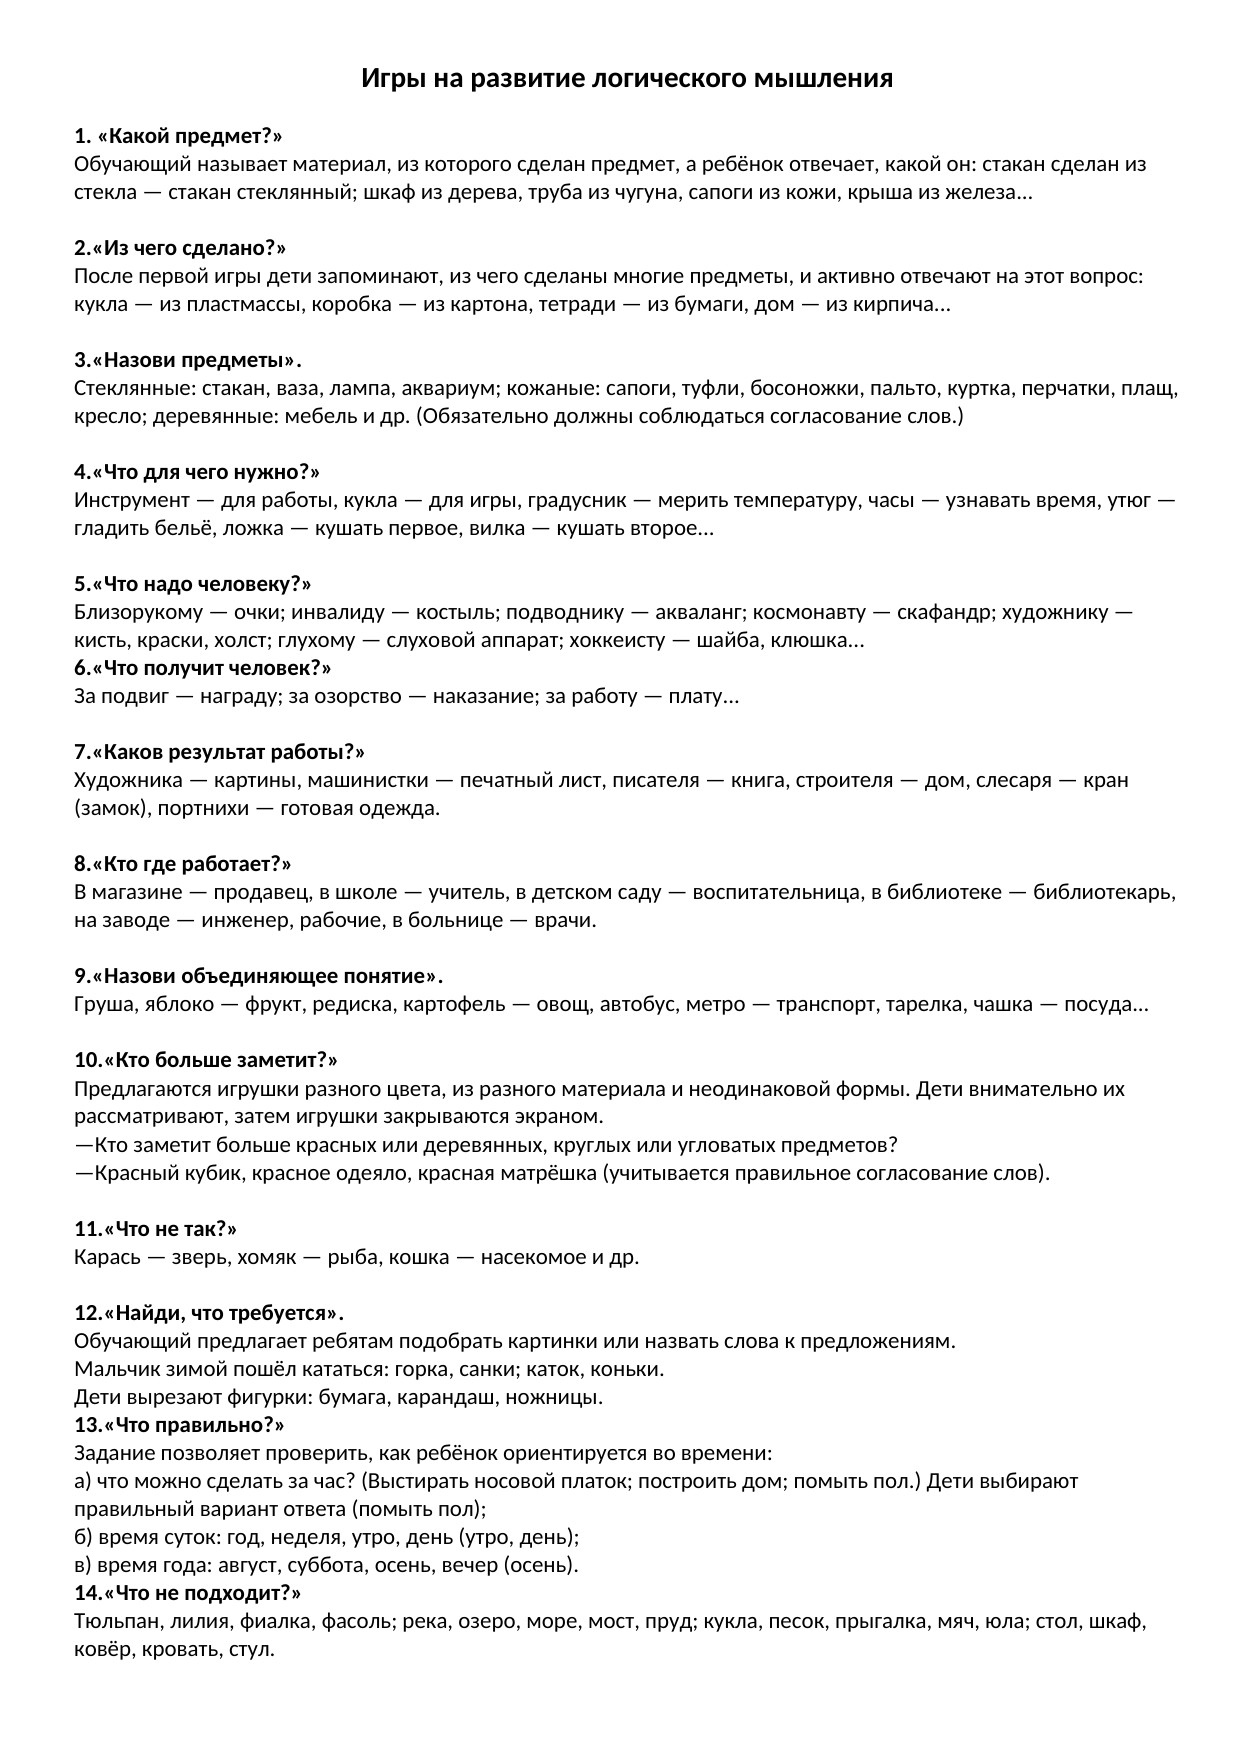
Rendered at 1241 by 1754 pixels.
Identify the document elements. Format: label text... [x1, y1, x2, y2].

text 3.«Назови предметы». [74, 345, 1181, 373]
text Задание позволяет проверить, как ребёнок ориентируется во времени: [74, 1438, 1181, 1466]
text 12.«Найди, что требуется». [74, 1298, 1181, 1326]
text В магазине — продавец, в школе — учитель, в детском саду — воспитательница, в библиотеке — библиотекарь, на заводе — инженер, рабочие, в больнице — врачи. [74, 877, 1181, 933]
text 5.«Что надо человеку?» [74, 569, 1181, 597]
text Тюльпан, лилия, фиалка, фасоль; река, озеро, море, мост, пруд; кукла, песок, прыгалка, мяч, юла; стол, шкаф, ковёр, кровать, стул. [74, 1606, 1181, 1662]
text 13.«Что правильно?» [74, 1410, 1181, 1438]
text Дети вырезают фигурки: бумага, карандаш, ножницы. [74, 1382, 1181, 1410]
text Обучающий называет материал, из которого сделан предмет, а ребёнок отвечает, какой он: стакан сделан из стекла — стакан стеклянный; шкаф из дерева, труба из чугуна, сапоги из кожи, крыша из железа... [74, 149, 1181, 205]
text 9.«Назови объединяющее понятие». [74, 962, 1181, 989]
text Груша, яблоко — фрукт, редиска, картофель — овощ, автобус, метро — транспорт, тарелка, чашка — посуда... [74, 989, 1181, 1018]
text —Кто заметит больше красных или деревянных, круглых или угловатых предметов? [74, 1130, 1181, 1158]
text Обучающий предлагает ребятам подобрать картинки или назвать слова к предложениям. [74, 1326, 1181, 1354]
text За подвиг — награду; за озорство — наказание; за работу — плату... [74, 681, 1181, 709]
text 1. «Какой предмет?» [74, 121, 1181, 149]
text Карась — зверь, хомяк — рыба, кошка — насекомое и др. [74, 1242, 1181, 1270]
text 7.«Каков результат работы?» [74, 737, 1181, 765]
text 14.«Что не подходит?» [74, 1578, 1181, 1606]
text Художника — картины, машинистки — печатный лист, писателя — книга, строителя — дом, слесаря — кран (замок), портнихи — готовая одежда. [74, 765, 1181, 821]
text 8.«Кто где работает?» [74, 849, 1181, 877]
text Мальчик зимой пошёл кататься: горка, санки; каток, коньки. [74, 1354, 1181, 1382]
text Игры на развитие логического мышления [74, 59, 1181, 95]
text 4.«Что для чего нужно?» [74, 457, 1181, 485]
text 10.«Кто больше заметит?» [74, 1046, 1181, 1074]
text Инструмент — для работы, кукла — для игры, градусник — мерить температуру, часы — узнавать время, утюг — гладить бельё, ложка — кушать первое, вилка — кушать второе... [74, 485, 1181, 541]
text в) время года: август, суббота, осень, вечер (осень). [74, 1550, 1181, 1578]
text После первой игры дети запоминают, из чего сделаны многие предметы, и активно отвечают на этот вопрос: кукла — из пластмассы, коробка — из картона, тетради — из бумаги, дом — из кирпича... [74, 261, 1181, 317]
text —Красный кубик, красное одеяло, красная матрёшка (учитывается правильное согласование слов). [74, 1158, 1181, 1186]
text Стеклянные: стакан, ваза, лампа, аквариум; кожаные: сапоги, туфли, босоножки, пальто, куртка, перчатки, плащ, кресло; деревянные: мебель и др. (Обязательно должны соблюдаться согласование слов.) [74, 373, 1181, 429]
text Предлагаются игрушки разного цвета, из разного материала и неодинаковой формы. Дети внимательно их рассматривают, затем игрушки закрываются экраном. [74, 1074, 1181, 1130]
text Близорукому — очки; инвалиду — костыль; подводнику — акваланг; космонавту — скафандр; художнику — кисть, краски, холст; глухому — слуховой аппарат; хоккеисту — шайба, клюшка... [74, 597, 1181, 653]
text б) время суток: год, неделя, утро, день (утро, день); [74, 1522, 1181, 1550]
text 6.«Что получит человек?» [74, 653, 1181, 681]
text 11.«Что не так?» [74, 1214, 1181, 1242]
text 2.«Из чего сделано?» [74, 233, 1181, 261]
text а) что можно сделать за час? (Выстирать носовой платок; построить дом; помыть пол.) Дети выбирают правильный вариант ответа (помыть пол); [74, 1466, 1181, 1522]
